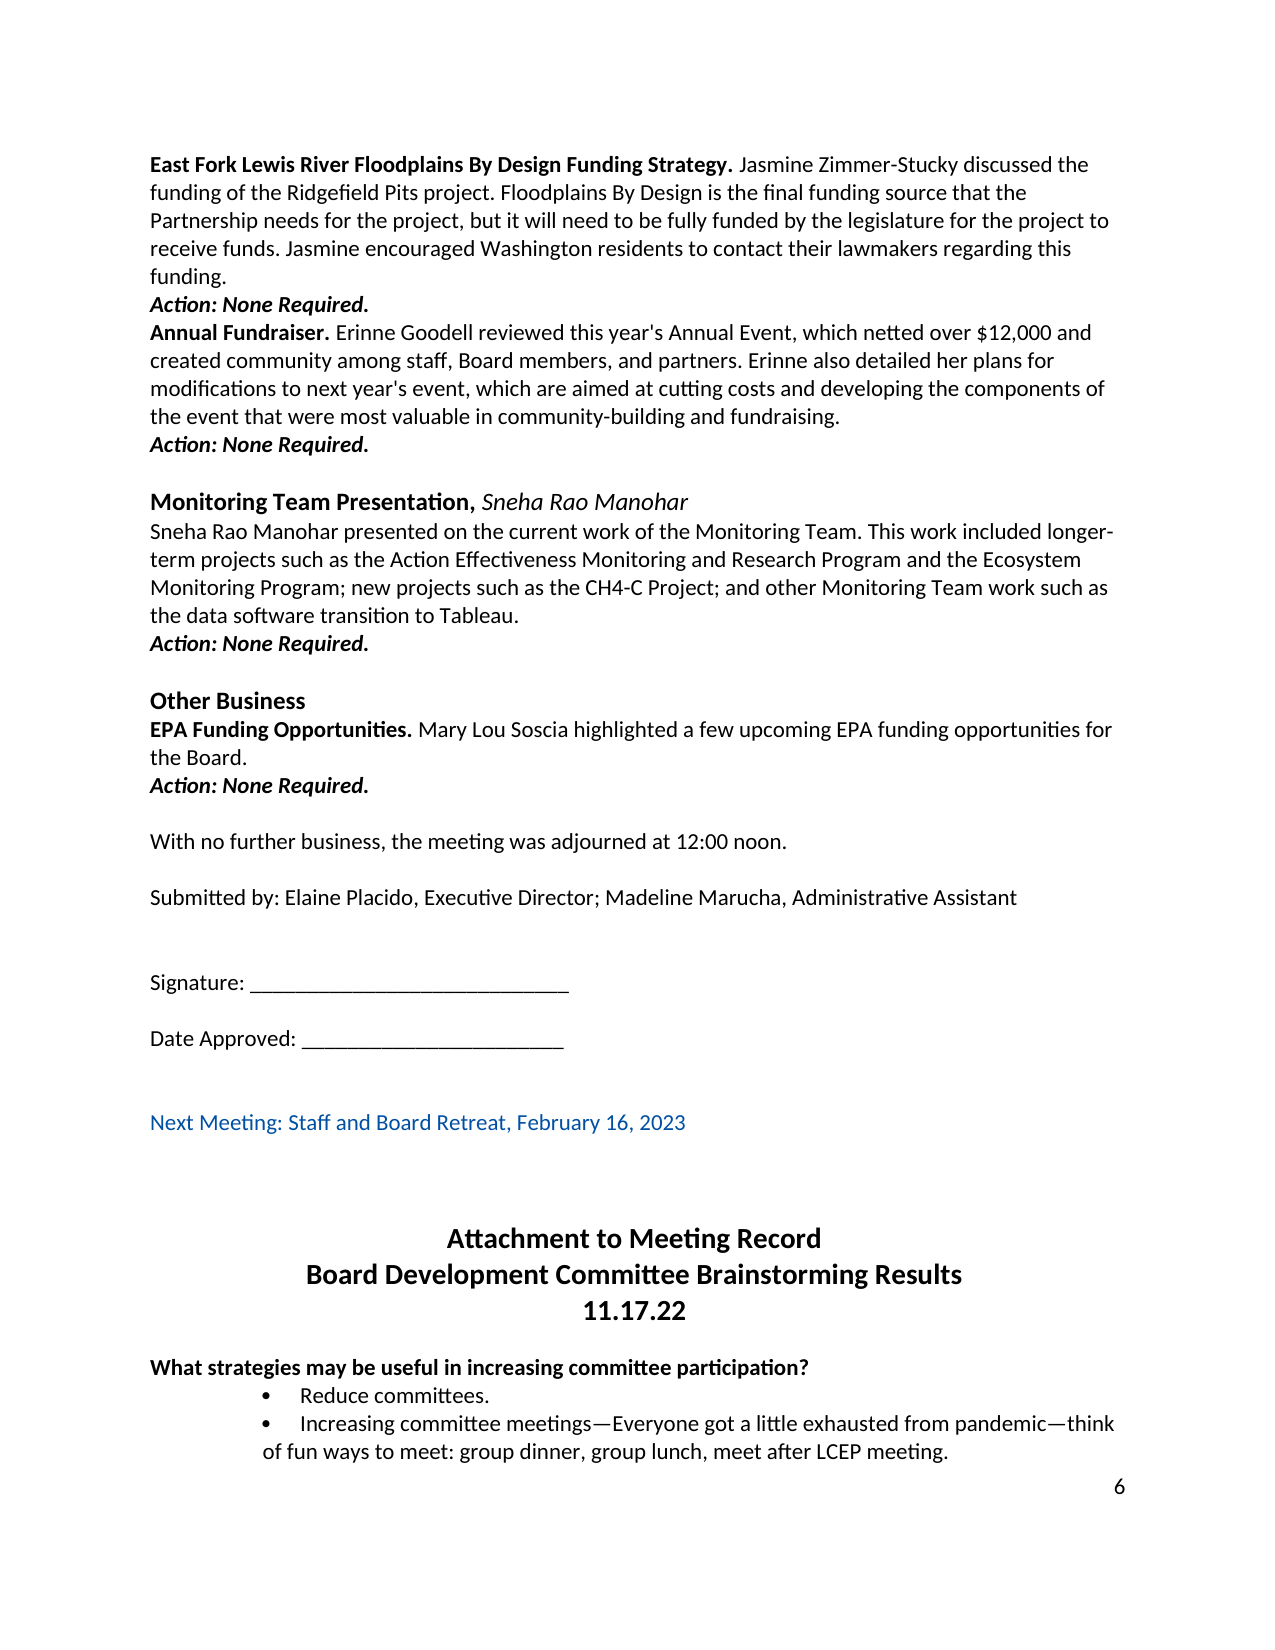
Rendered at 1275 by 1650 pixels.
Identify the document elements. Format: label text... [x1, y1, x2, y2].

text Board Development Committee Brainstorming Results [150, 1256, 1125, 1292]
text 11.17.22 [150, 1292, 1125, 1327]
text Action: None Required. [150, 771, 1125, 799]
text Sneha Rao Manohar presented on the current work of the Monitoring Team. This work included longer-term projects such as the Action Effectiveness Monitoring and Research Program and the Ecosystem Monitoring Program; new projects such as the CH4-C Project; and other Monitoring Team work such as the data software transition to Tableau. [150, 517, 1125, 629]
text Action: None Required. [150, 430, 1125, 458]
text Submitted by: Elaine Placido, Executive Director; Madeline Marucha, Administrative Assistant [150, 883, 1125, 912]
list Reduce committees. [262, 1381, 1125, 1409]
text EPA Funding Opportunities. Mary Lou Soscia highlighted a few upcoming EPA funding opportunities for the Board. [150, 715, 1125, 771]
text Attachment to Meeting Record [150, 1221, 1125, 1256]
text Monitoring Team Presentation, Sneha Rao Manohar [150, 486, 1125, 517]
text Action: None Required. [150, 629, 1125, 657]
list Increasing committee meetings—Everyone got a little exhausted from pandemic—think of fun ways to meet: group dinner, group lunch, meet after LCEP meeting. [262, 1409, 1125, 1465]
text With no further business, the meeting was adjourned at 12:00 noon. [150, 827, 1125, 856]
text Action: None Required. [150, 290, 1125, 318]
text Signature: ____________________________ [150, 968, 1125, 996]
text Other Business [150, 685, 1125, 715]
text Next Meeting: Staff and Board Retreat, February 16, 2023 [150, 1108, 1128, 1136]
text Annual Fundraiser. Erinne Goodell reviewed this year's Annual Event, which netted over $12,000 and created community among staff, Board members, and partners. Erinne also detailed her plans for modifications to next year's event, which are aimed at cutting costs and developing the components of the event that were most valuable in community-building and fundraising. [150, 318, 1125, 430]
text Date Approved: _______________________ [150, 1024, 1125, 1052]
text What strategies may be useful in increasing committee participation? [150, 1353, 1125, 1381]
text East Fork Lewis River Floodplains By Design Funding Strategy. Jasmine Zimmer-Stucky discussed the funding of the Ridgefield Pits project. Floodplains By Design is the final funding source that the Partnership needs for the project, but it will need to be fully funded by the legislature for the project to receive funds. Jasmine encouraged Washington residents to contact their lawmakers regarding this funding. [150, 150, 1125, 290]
